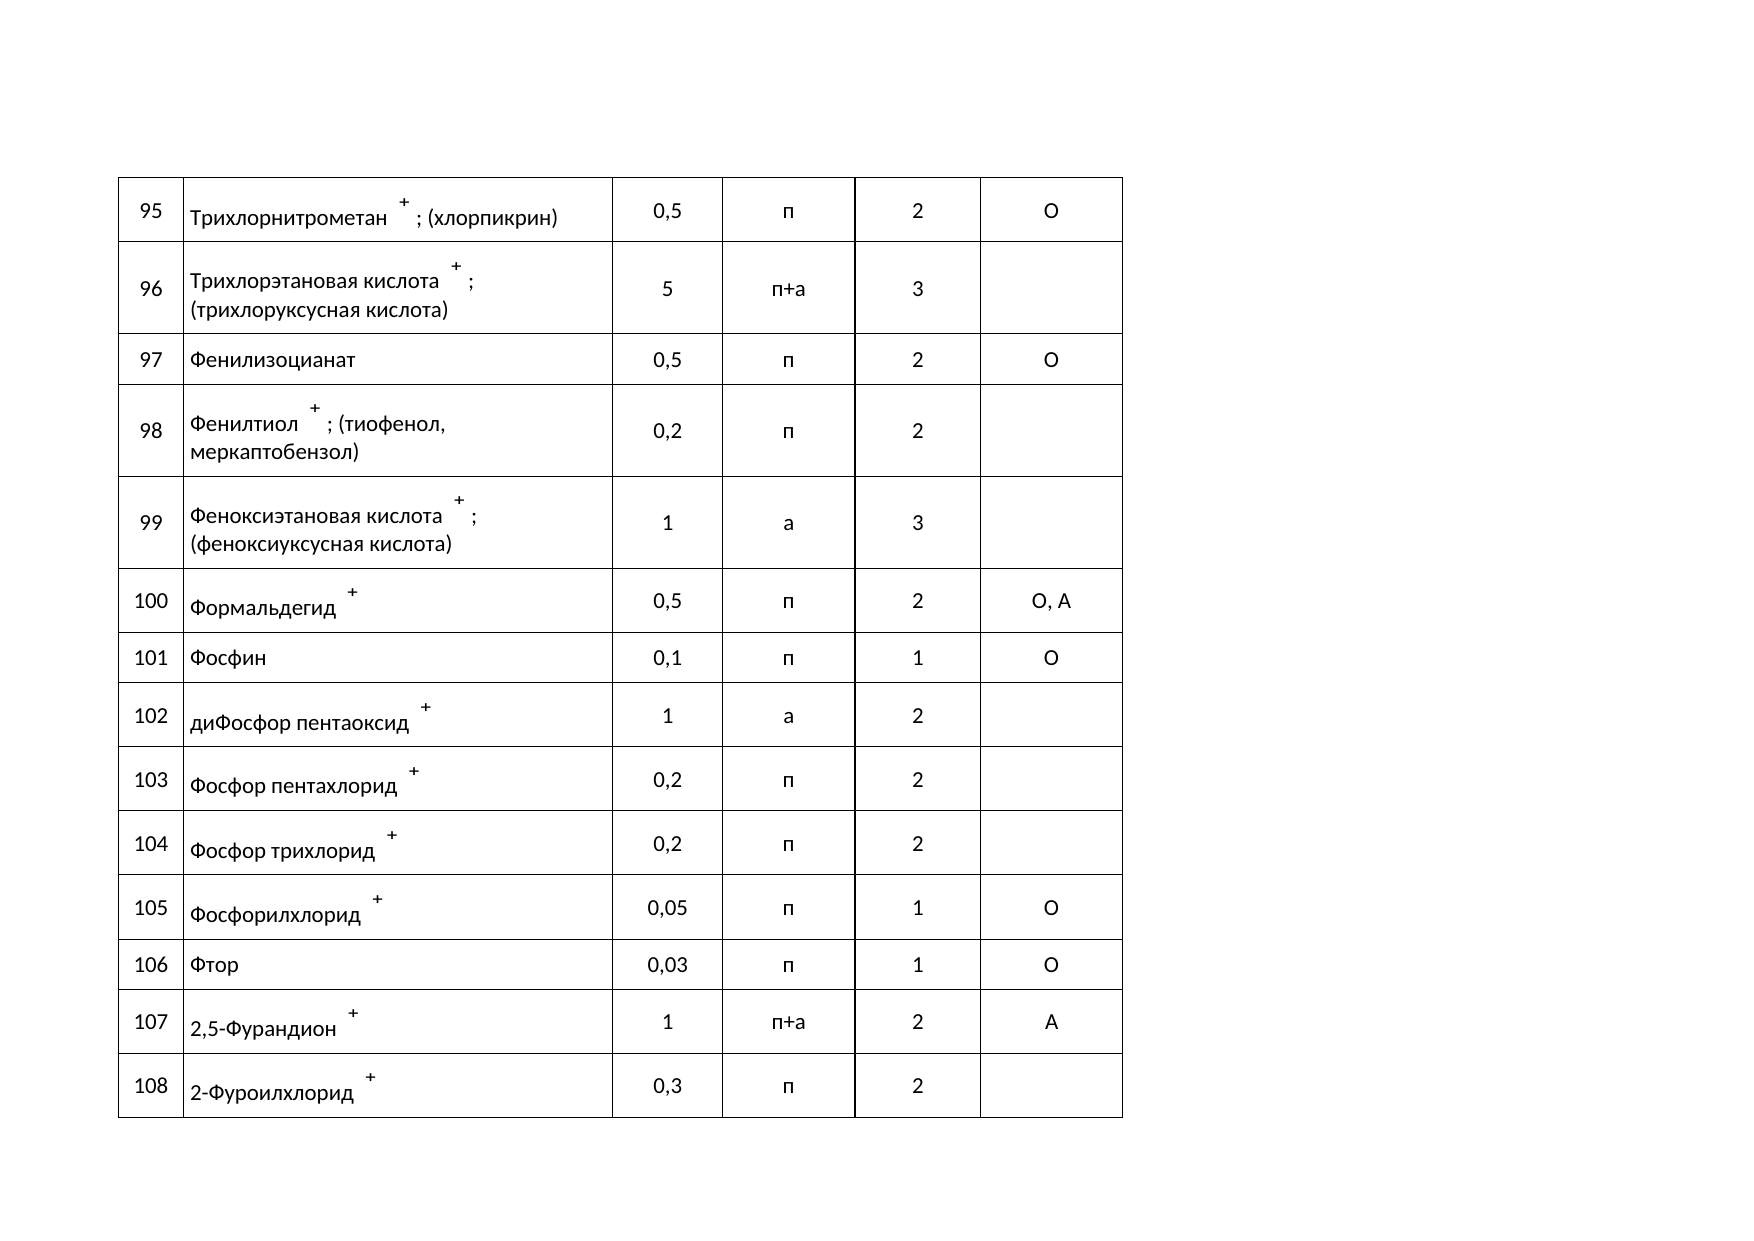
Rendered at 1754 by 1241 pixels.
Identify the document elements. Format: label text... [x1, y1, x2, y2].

table_cell [981, 683, 1122, 746]
table_cell 103 [119, 747, 183, 810]
table_cell O, A [981, 569, 1122, 632]
table_cell 107 [119, 990, 183, 1053]
table_cell п [723, 178, 854, 241]
table_cell п [723, 1054, 854, 1117]
table_cell п [723, 747, 854, 810]
table_cell Феноксиэтановая кислота ; (феноксиуксусная кислота) [184, 477, 612, 568]
table_cell 1 [613, 683, 722, 746]
table_cell Фтор [184, 940, 612, 989]
table_cell Трихлорнитрометан ; (хлорпикрин) [184, 178, 612, 241]
table_cell O [981, 178, 1122, 241]
table_cell O [981, 940, 1122, 989]
table_cell 0,3 [613, 1054, 722, 1117]
table_cell 0,03 [613, 940, 722, 989]
table_cell п [723, 334, 854, 384]
table_cell диФосфор пентаоксид [184, 683, 612, 746]
table_cell [981, 747, 1122, 810]
table_cell 104 [119, 811, 183, 874]
table_cell 2,5-Фурандион [184, 990, 612, 1053]
table_cell а [723, 477, 854, 568]
table_cell п [723, 875, 854, 938]
table_cell п [723, 633, 854, 682]
table_cell Фенилтиол ; (тиофенол, меркаптобензол) [184, 385, 612, 476]
table_cell 0,2 [613, 385, 722, 476]
table_cell 100 [119, 569, 183, 632]
table_cell 95 [119, 178, 183, 241]
table_cell 0,5 [613, 334, 722, 384]
table_cell п+а [723, 242, 854, 333]
table_cell O [981, 334, 1122, 384]
table_cell Фосфор пентахлорид [184, 747, 612, 810]
table_cell 1 [613, 990, 722, 1053]
table_cell Фенилизоцианат [184, 334, 612, 384]
table_cell [981, 242, 1122, 333]
table_cell 99 [119, 477, 183, 568]
table_cell Фосфорилхлорид [184, 875, 612, 938]
table_cell п [723, 385, 854, 476]
table_cell 3 [856, 242, 980, 333]
table_cell 105 [119, 875, 183, 938]
table_cell 1 [613, 477, 722, 568]
table_cell 1 [856, 633, 980, 682]
table_cell п+а [723, 990, 854, 1053]
table_cell п [723, 940, 854, 989]
table_cell 2 [856, 683, 980, 746]
table_cell [981, 811, 1122, 874]
table_cell 96 [119, 242, 183, 333]
table_cell 5 [613, 242, 722, 333]
table_cell а [723, 683, 854, 746]
table_cell п [723, 569, 854, 632]
table_cell 102 [119, 683, 183, 746]
table_cell 0,2 [613, 811, 722, 874]
table_cell 2 [856, 334, 980, 384]
table_cell 2 [856, 385, 980, 476]
table_cell 0,5 [613, 569, 722, 632]
table_cell O [981, 633, 1122, 682]
table_cell Фосфор трихлорид [184, 811, 612, 874]
table_cell [981, 385, 1122, 476]
table_cell 1 [856, 875, 980, 938]
table_cell 0,2 [613, 747, 722, 810]
table_cell 101 [119, 633, 183, 682]
table_cell [981, 1054, 1122, 1117]
table_cell 2 [856, 990, 980, 1053]
table_cell п [723, 811, 854, 874]
table_cell 1 [856, 940, 980, 989]
table_cell Формальдегид [184, 569, 612, 632]
table_cell O [981, 875, 1122, 938]
table_cell 2-Фуроилхлорид [184, 1054, 612, 1117]
table_cell 106 [119, 940, 183, 989]
table_cell 0,5 [613, 178, 722, 241]
table_cell 2 [856, 1054, 980, 1117]
table_cell [981, 477, 1122, 568]
table_cell A [981, 990, 1122, 1053]
table_cell 3 [856, 477, 980, 568]
table_cell Фосфин [184, 633, 612, 682]
table_cell 2 [856, 811, 980, 874]
table_cell 2 [856, 178, 980, 241]
table_cell 2 [856, 747, 980, 810]
table_cell 97 [119, 334, 183, 384]
table_cell 2 [856, 569, 980, 632]
table_cell 0,1 [613, 633, 722, 682]
table_cell 0,05 [613, 875, 722, 938]
table_cell 108 [119, 1054, 183, 1117]
table_cell 98 [119, 385, 183, 476]
table_cell Трихлорэтановая кислота ; (трихлоруксусная кислота) [184, 242, 612, 333]
